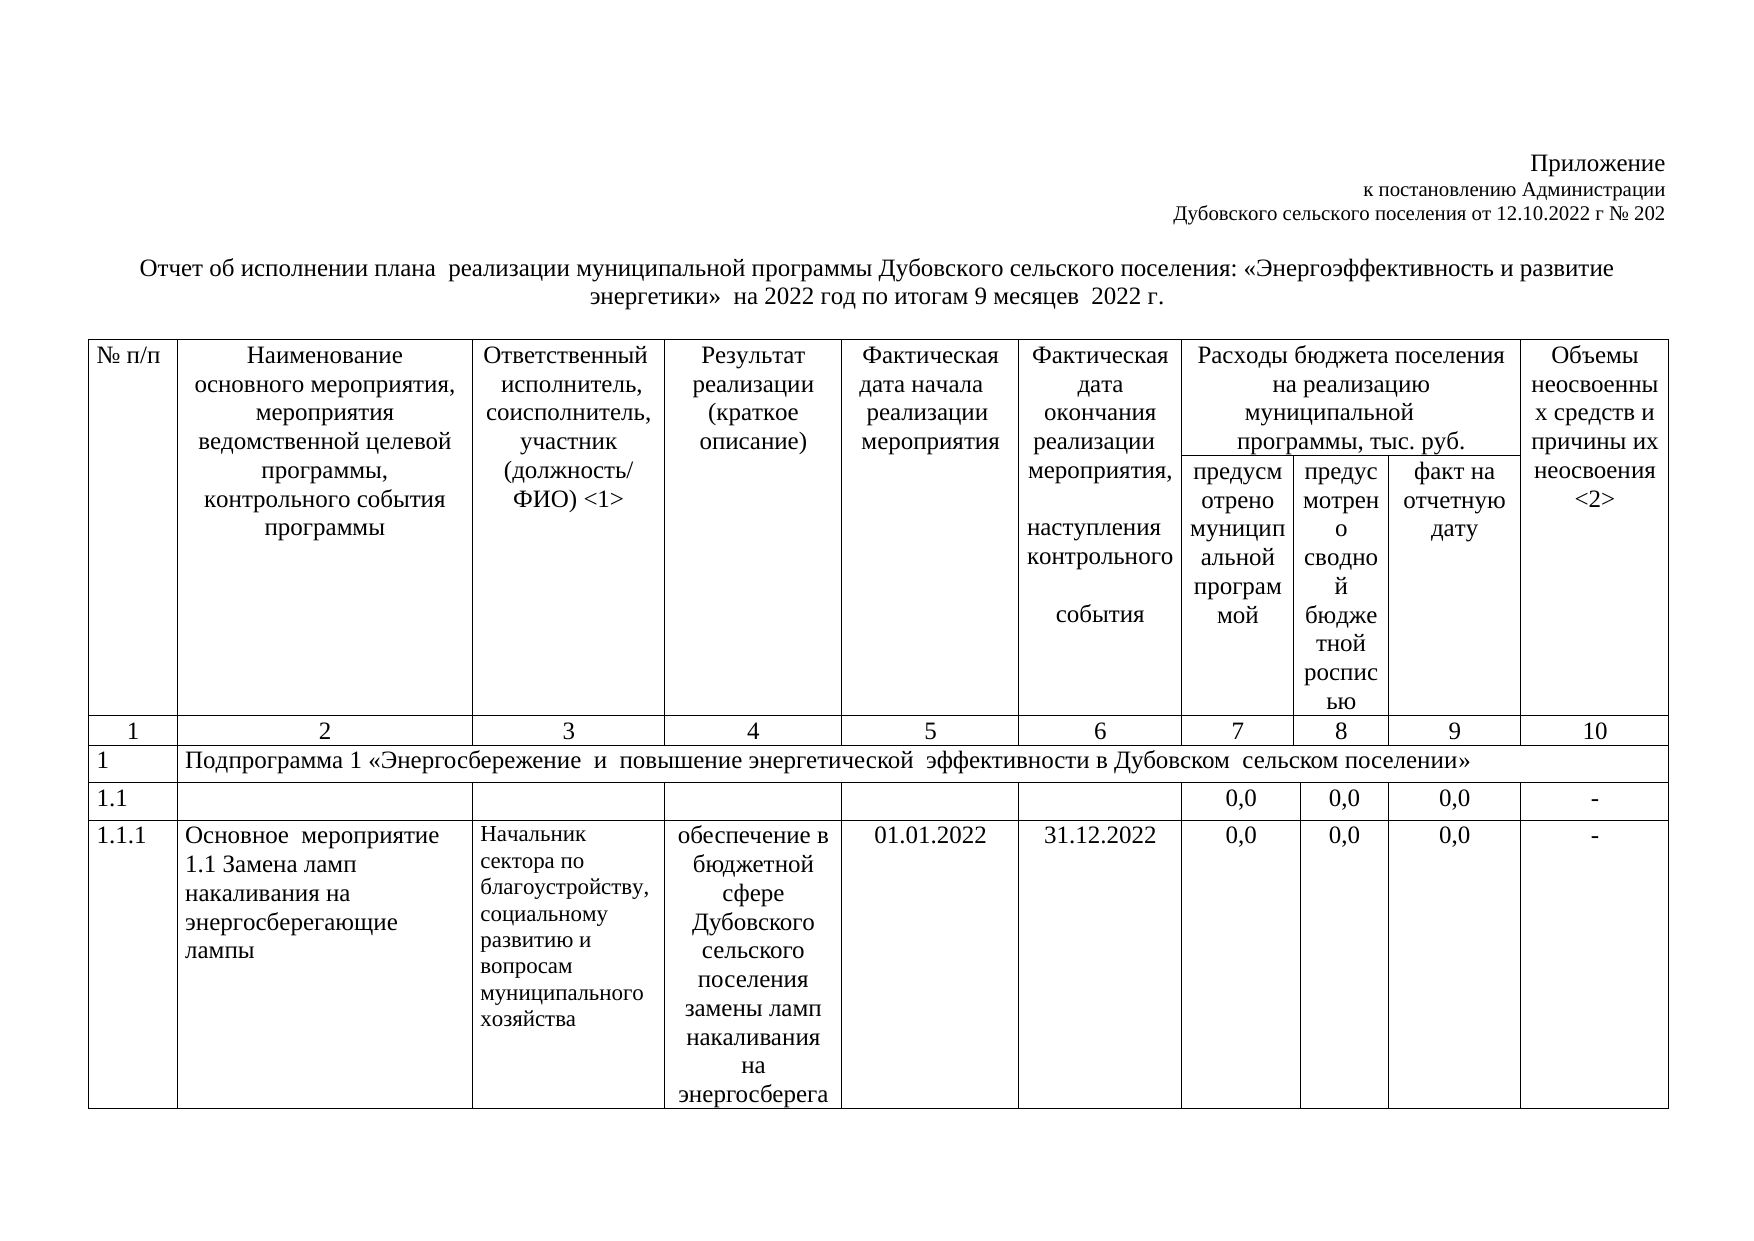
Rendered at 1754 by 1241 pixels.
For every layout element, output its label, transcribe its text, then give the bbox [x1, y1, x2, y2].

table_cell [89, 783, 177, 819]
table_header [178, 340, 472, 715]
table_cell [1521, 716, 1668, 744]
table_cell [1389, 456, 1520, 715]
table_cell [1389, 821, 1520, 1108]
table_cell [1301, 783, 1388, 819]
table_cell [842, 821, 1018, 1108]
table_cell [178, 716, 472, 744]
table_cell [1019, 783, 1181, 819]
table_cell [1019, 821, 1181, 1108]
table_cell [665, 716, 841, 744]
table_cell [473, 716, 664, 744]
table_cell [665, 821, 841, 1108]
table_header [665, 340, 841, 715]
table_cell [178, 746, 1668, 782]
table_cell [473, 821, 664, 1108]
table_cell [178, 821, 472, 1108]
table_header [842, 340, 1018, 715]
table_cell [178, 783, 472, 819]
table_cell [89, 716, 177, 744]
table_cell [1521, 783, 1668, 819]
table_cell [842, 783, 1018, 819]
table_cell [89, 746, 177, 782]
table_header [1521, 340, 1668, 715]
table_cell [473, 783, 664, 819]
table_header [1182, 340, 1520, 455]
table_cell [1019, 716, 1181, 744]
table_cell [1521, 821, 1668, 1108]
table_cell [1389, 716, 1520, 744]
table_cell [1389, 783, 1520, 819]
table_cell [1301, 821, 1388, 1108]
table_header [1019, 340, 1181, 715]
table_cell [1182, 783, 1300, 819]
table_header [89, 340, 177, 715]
text к постановлению Администрации [89, 176, 1665, 201]
text Дубовского сельского поселения от 12.10.2022 г № 202 [89, 201, 1665, 224]
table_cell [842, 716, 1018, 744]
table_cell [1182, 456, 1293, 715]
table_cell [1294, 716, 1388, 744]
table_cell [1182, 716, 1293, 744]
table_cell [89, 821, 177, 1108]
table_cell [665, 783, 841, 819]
text Отчет об исполнении плана реализации муниципальной программы Дубовского сельского поселения: «Энергоэффективность и развитие энергетики» на 2022 год по итогам 9 месяцев 2022 г. [89, 253, 1665, 310]
text Приложение [89, 148, 1665, 176]
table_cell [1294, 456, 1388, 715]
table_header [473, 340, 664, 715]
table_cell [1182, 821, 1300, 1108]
